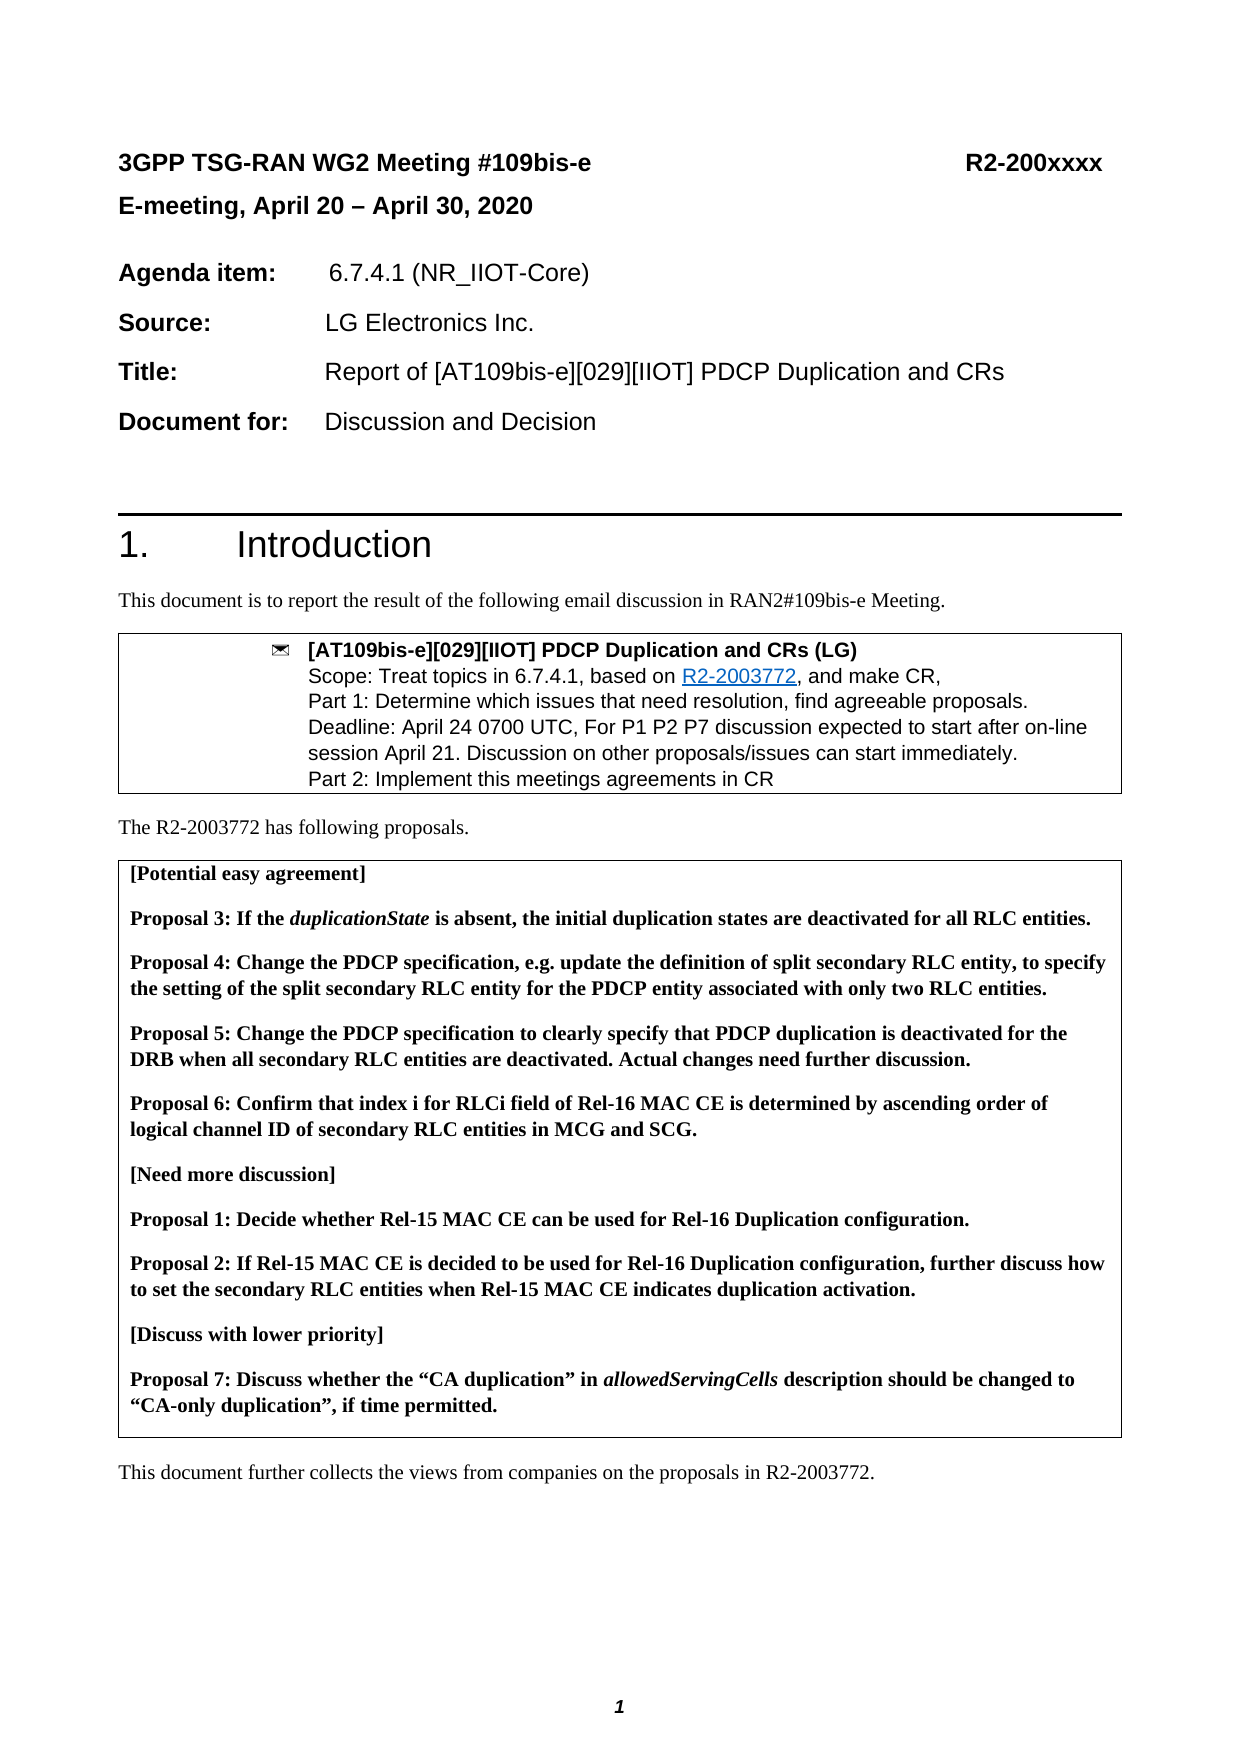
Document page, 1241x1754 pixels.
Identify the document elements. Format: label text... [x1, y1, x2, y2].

text Source: LG Electronics Inc. [118, 308, 1122, 336]
text E-meeting, April 20 – April 30, 2020 [118, 191, 1122, 220]
text Document for: Discussion and Decision [118, 407, 1122, 436]
text This document is to report the result of the following email discussion in RAN2#109bis-e Meeting. [118, 588, 1122, 612]
text The R2-2003772 has following proposals. [118, 815, 1122, 839]
table_header [Potential easy agreement] Proposal 3: If the duplicationState is absent, the initial duplication states are deactivated for all RLC entities. Proposal 4: Change the PDCP specification, e.g. update the definition of split secondary RLC entity, to specify the setting of the split secondary RLC entity for the PDCP entity associated with only two RLC entities. Proposal 5: Change the PDCP specification to clearly specify that PDCP duplication is deactivated for the DRB when all secondary RLC entities are deactivated. Actual changes need further discussion. Proposal 6: Confirm that index i for RLCi field of Rel-16 MAC CE is determined by ascending order of logical channel ID of secondary RLC entities in MCG and SCG. [Need more discussion] Proposal 1: Decide whether Rel-15 MAC CE can be used for Rel-16 Duplication configuration. Proposal 2: If Rel-15 MAC CE is decided to be used for Rel-16 Duplication configuration, further discuss how to set the secondary RLC entities when Rel-15 MAC CE indicates duplication activation. [Discuss with lower priority] Proposal 7: Discuss whether the “CA duplication” in allowedServingCells description should be changed to “CA-only duplication”, if time permitted. [119, 861, 1121, 1437]
text Title: Report of [AT109bis-e][029][IIOT] PDCP Duplication and CRs [118, 357, 1122, 386]
text Agenda item: 6.7.4.1 (NR_IIOT-Core) [118, 258, 1122, 287]
subtitle 1. Introduction [118, 516, 1122, 566]
text 3GPP TSG-RAN WG2 Meeting #109bis-e R2-200xxxx [118, 147, 1122, 176]
text This document further collects the views from companies on the proposals in R2-2003772. [118, 1459, 1122, 1484]
table_header [AT109bis-e][029][IIOT] PDCP Duplication and CRs (LG) Scope: Treat topics in 6.7.4.1, based on R2-2003772, and make CR, Part 1: Determine which issues that need resolution, find agreeable proposals. Deadline: April 24 0700 UTC, For P1 P2 P7 discussion expected to start after on-line session April 21. Discussion on other proposals/issues can start immediately. Part 2: Implement this meetings agreements in CR [119, 634, 1121, 793]
